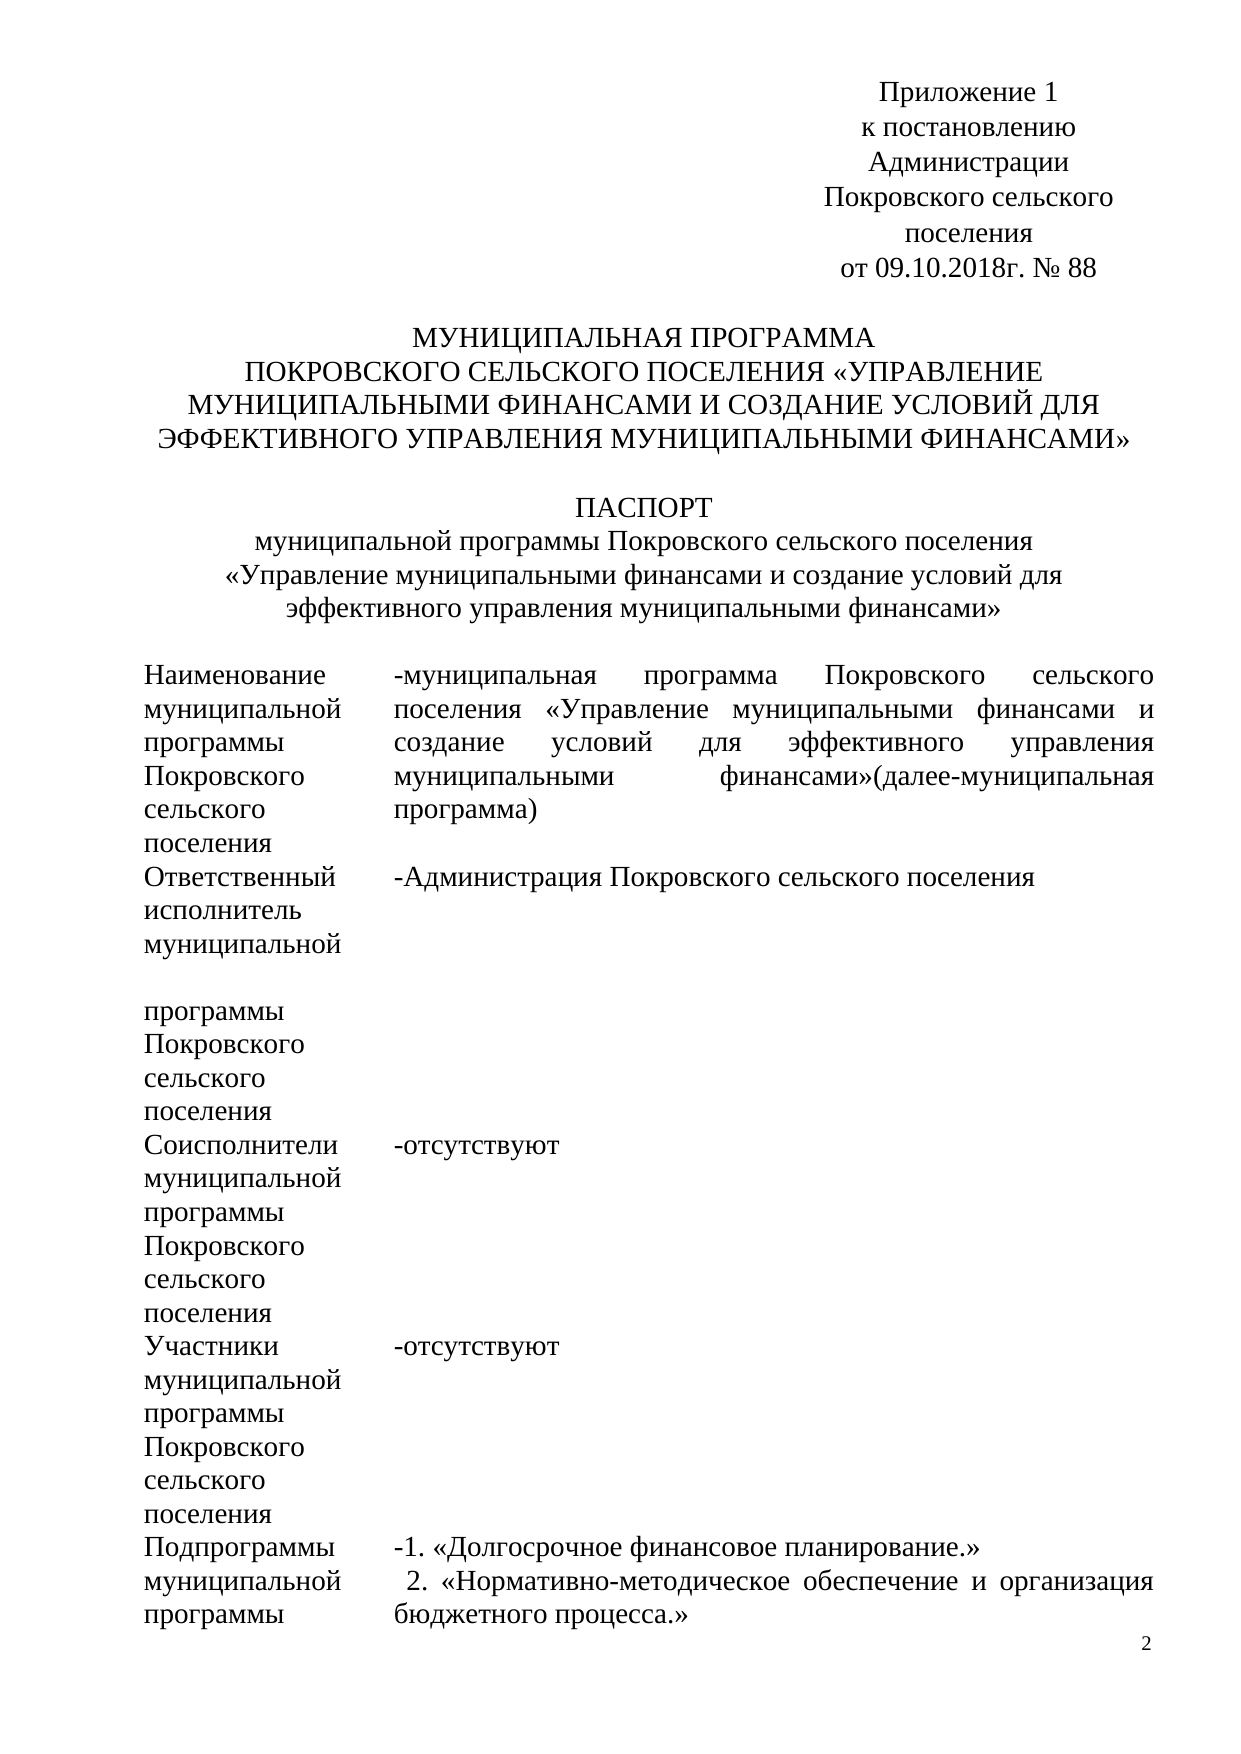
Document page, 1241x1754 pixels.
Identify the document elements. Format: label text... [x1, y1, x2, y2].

text ПАСПОРТ [136, 490, 1152, 523]
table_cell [136, 1530, 386, 1630]
text Приложение 1 [786, 74, 1152, 107]
text ПОКРОВСКОГО СЕЛЬСКОГО ПОСЕЛЕНИЯ «УПРАВЛЕНИЕ МУНИЦИПАЛЬНЫМИ ФИНАНСАМИ И СОЗДАНИЕ УСЛОВИЙ ДЛЯ ЭФФЕКТИВНОГО УПРАВЛЕНИЯ МУНИЦИПАЛЬНЫМИ ФИНАНСАМИ» [136, 354, 1152, 454]
text «Управление муниципальными финансами и создание условий для эффективного управления муниципальными финансами» [136, 557, 1152, 624]
text Администрации [786, 144, 1152, 178]
table_cell Соисполнители муниципальной программы Покровского сельского поселения [136, 1127, 386, 1328]
table_cell -отсутствуют [386, 1127, 1162, 1328]
text муниципальной программы Покровского сельского поселения [136, 523, 1152, 557]
table_header -муниципальная программа Покровского сельского поселения «Управление муниципальными финансами и создание условий для эффективного управления муниципальными финансами»(далее-муниципальная программа) [386, 658, 1162, 859]
text Покровского сельского поселения [786, 179, 1152, 248]
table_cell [386, 1530, 1162, 1630]
table_header Наименование муниципальной программы Покровского сельского поселения [136, 658, 386, 859]
table_cell -отсутствуют [386, 1328, 1162, 1529]
text от 09.10.2018г. № 88 [786, 250, 1152, 283]
text к постановлению [786, 109, 1152, 143]
table_cell -Администрация Покровского сельского поселения [386, 859, 1162, 1127]
table_cell Ответственный исполнитель муниципальной программы Покровского сельского поселения [136, 859, 386, 1127]
table_cell Участники муниципальной программы Покровского сельского поселения [136, 1328, 386, 1529]
text МУНИЦИПАЛЬНАЯ ПРОГРАММА [136, 320, 1152, 354]
